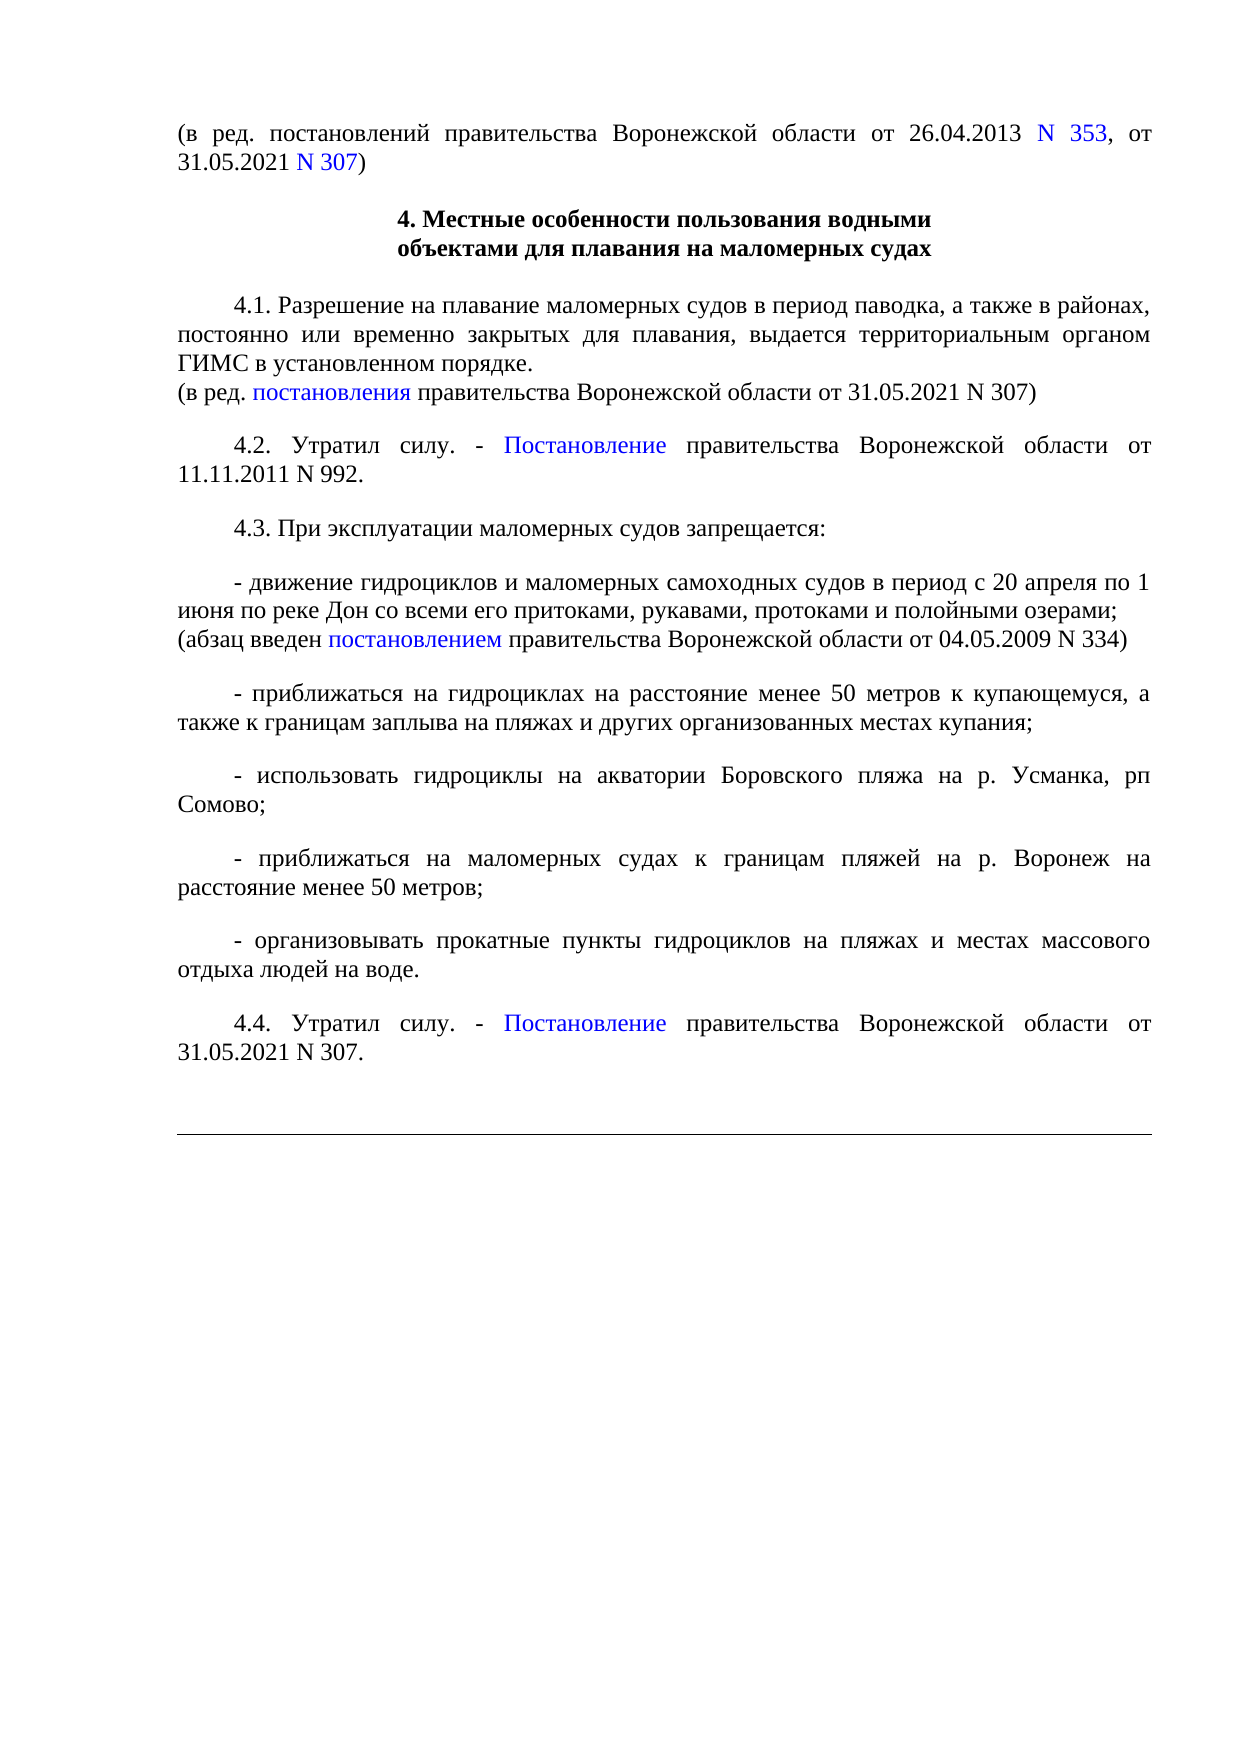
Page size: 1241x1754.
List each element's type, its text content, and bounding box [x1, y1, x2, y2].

text - движение гидроциклов и маломерных самоходных судов в период с 20 апреля по 1 июня по реке Дон со всеми его притоками, рукавами, протоками и полойными озерами; [177, 567, 1152, 624]
text (абзац введен постановлением правительства Воронежской области от 04.05.2009 N 334) [177, 624, 1152, 653]
title 4. Местные особенности пользования водными [177, 204, 1152, 233]
text - использовать гидроциклы на акватории Боровского пляжа на р. Усманка, рп Сомово; [177, 761, 1152, 818]
text 4.1. Разрешение на плавание маломерных судов в период паводка, а также в районах, постоянно или временно закрытых для плавания, выдается территориальным органом ГИМС в установленном порядке. [177, 291, 1152, 377]
text (в ред. постановлений правительства Воронежской области от 26.04.2013 N 353, от 31.05.2021 N 307) [177, 118, 1152, 176]
text 4.3. При эксплуатации маломерных судов запрещается: [177, 513, 1152, 542]
text (в ред. постановления правительства Воронежской области от 31.05.2021 N 307) [177, 377, 1152, 406]
title объектами для плавания на маломерных судах [177, 233, 1152, 262]
text - приближаться на гидроциклах на расстояние менее 50 метров к купающемуся, а также к границам заплыва на пляжах и других организованных местах купания; [177, 678, 1152, 736]
text - организовывать прокатные пункты гидроциклов на пляжах и местах массового отдыха людей на воде. [177, 926, 1152, 983]
text - приближаться на маломерных судах к границам пляжей на р. Воронеж на расстояние менее 50 метров; [177, 843, 1152, 901]
text 4.4. Утратил силу. - Постановление правительства Воронежской области от 31.05.2021 N 307. [177, 1008, 1152, 1066]
text 4.2. Утратил силу. - Постановление правительства Воронежской области от 11.11.2011 N 992. [177, 431, 1152, 488]
